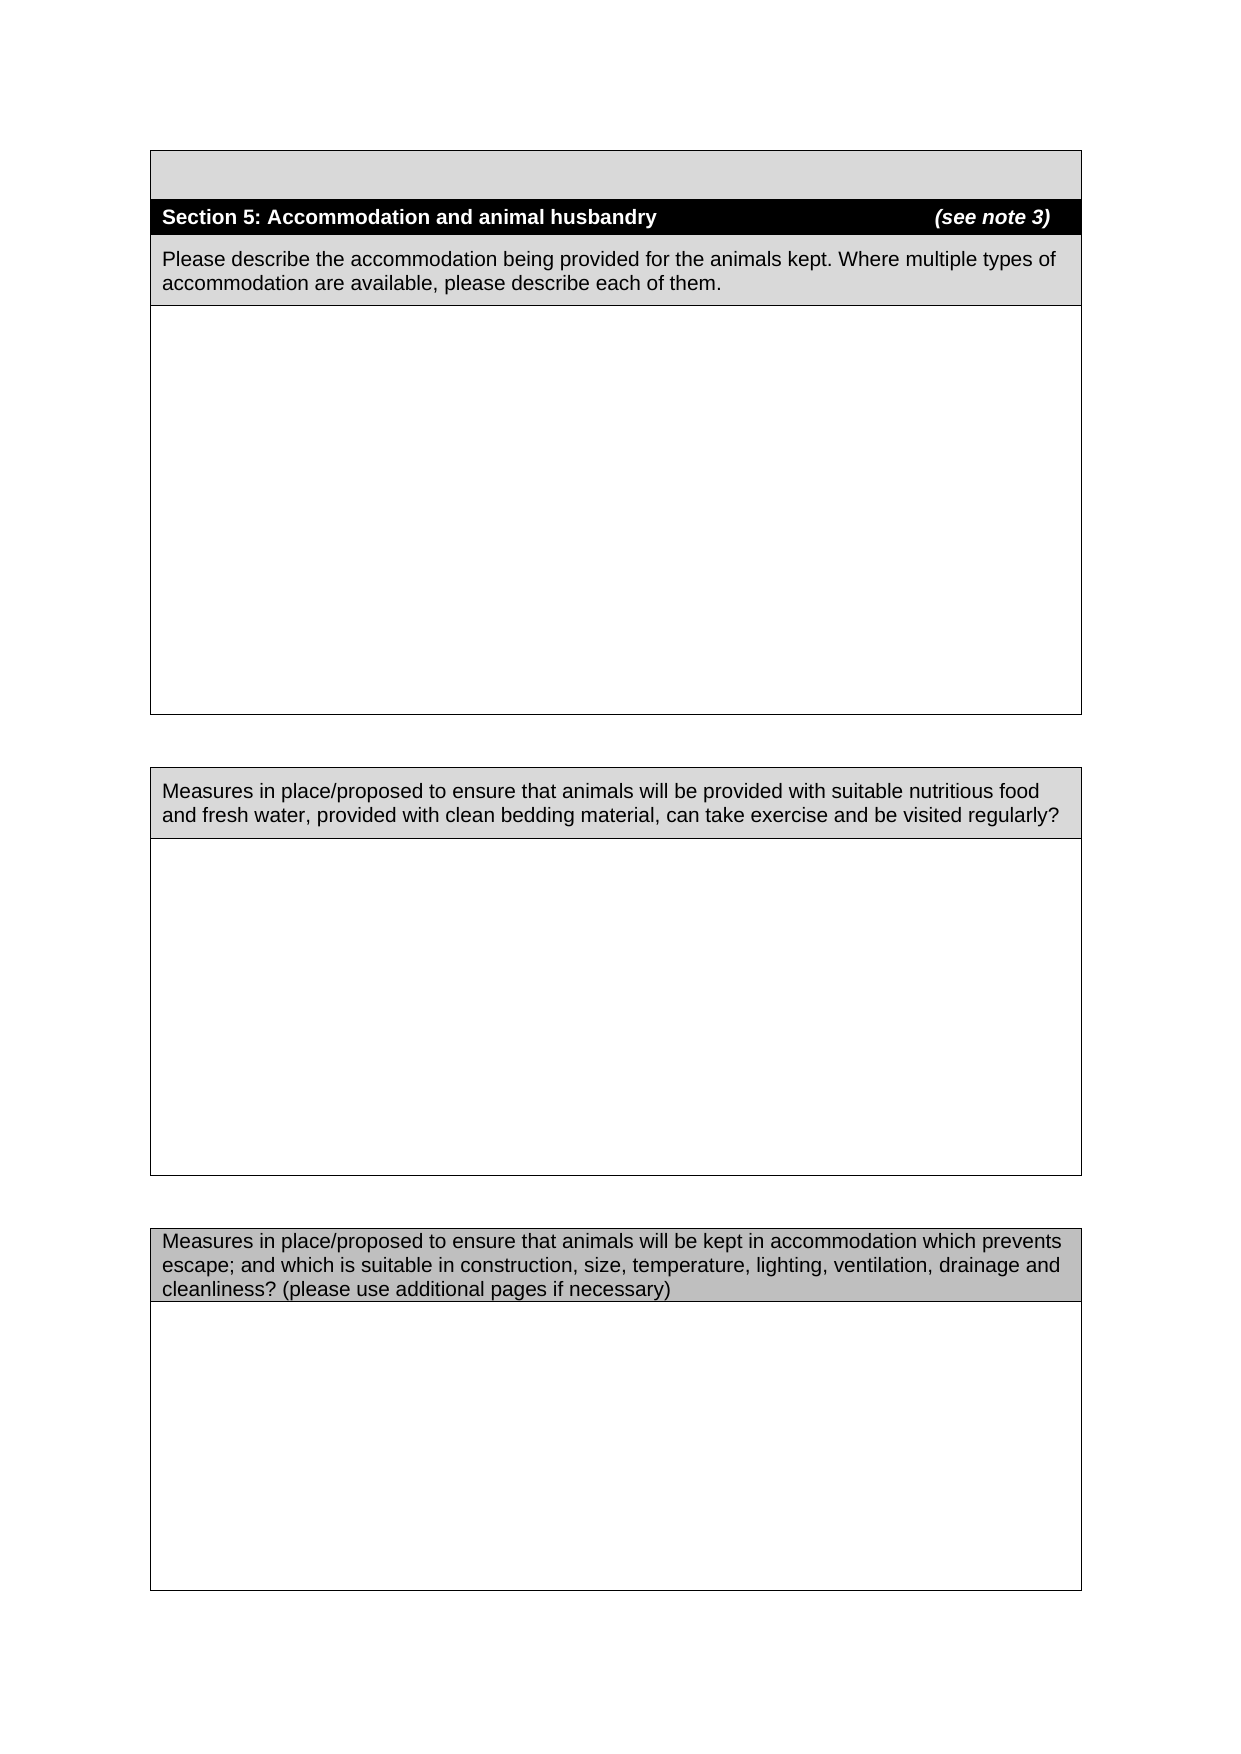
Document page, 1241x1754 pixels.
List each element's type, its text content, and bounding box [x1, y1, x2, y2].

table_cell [151, 151, 1081, 199]
table_header Measures in place/proposed to ensure that animals will be kept in accommodation which prevents escape; and which is suitable in construction, size, temperature, lighting, ventilation, drainage and cleanliness? (please use additional pages if necessary) [151, 1229, 1081, 1301]
table_header Measures in place/proposed to ensure that animals will be provided with suitable nutritious food and fresh water, provided with clean bedding material, can take exercise and be visited regularly? [151, 768, 1081, 838]
table_cell [151, 839, 1081, 1174]
table_cell [151, 1302, 1081, 1590]
table_cell Please describe the accommodation being provided for the animals kept. Where multiple types of accommodation are available, please describe each of them. [151, 235, 1081, 305]
table_cell Section 5: Accommodation and animal husbandry (see note 3) [151, 200, 1081, 234]
table_cell [151, 306, 1081, 713]
